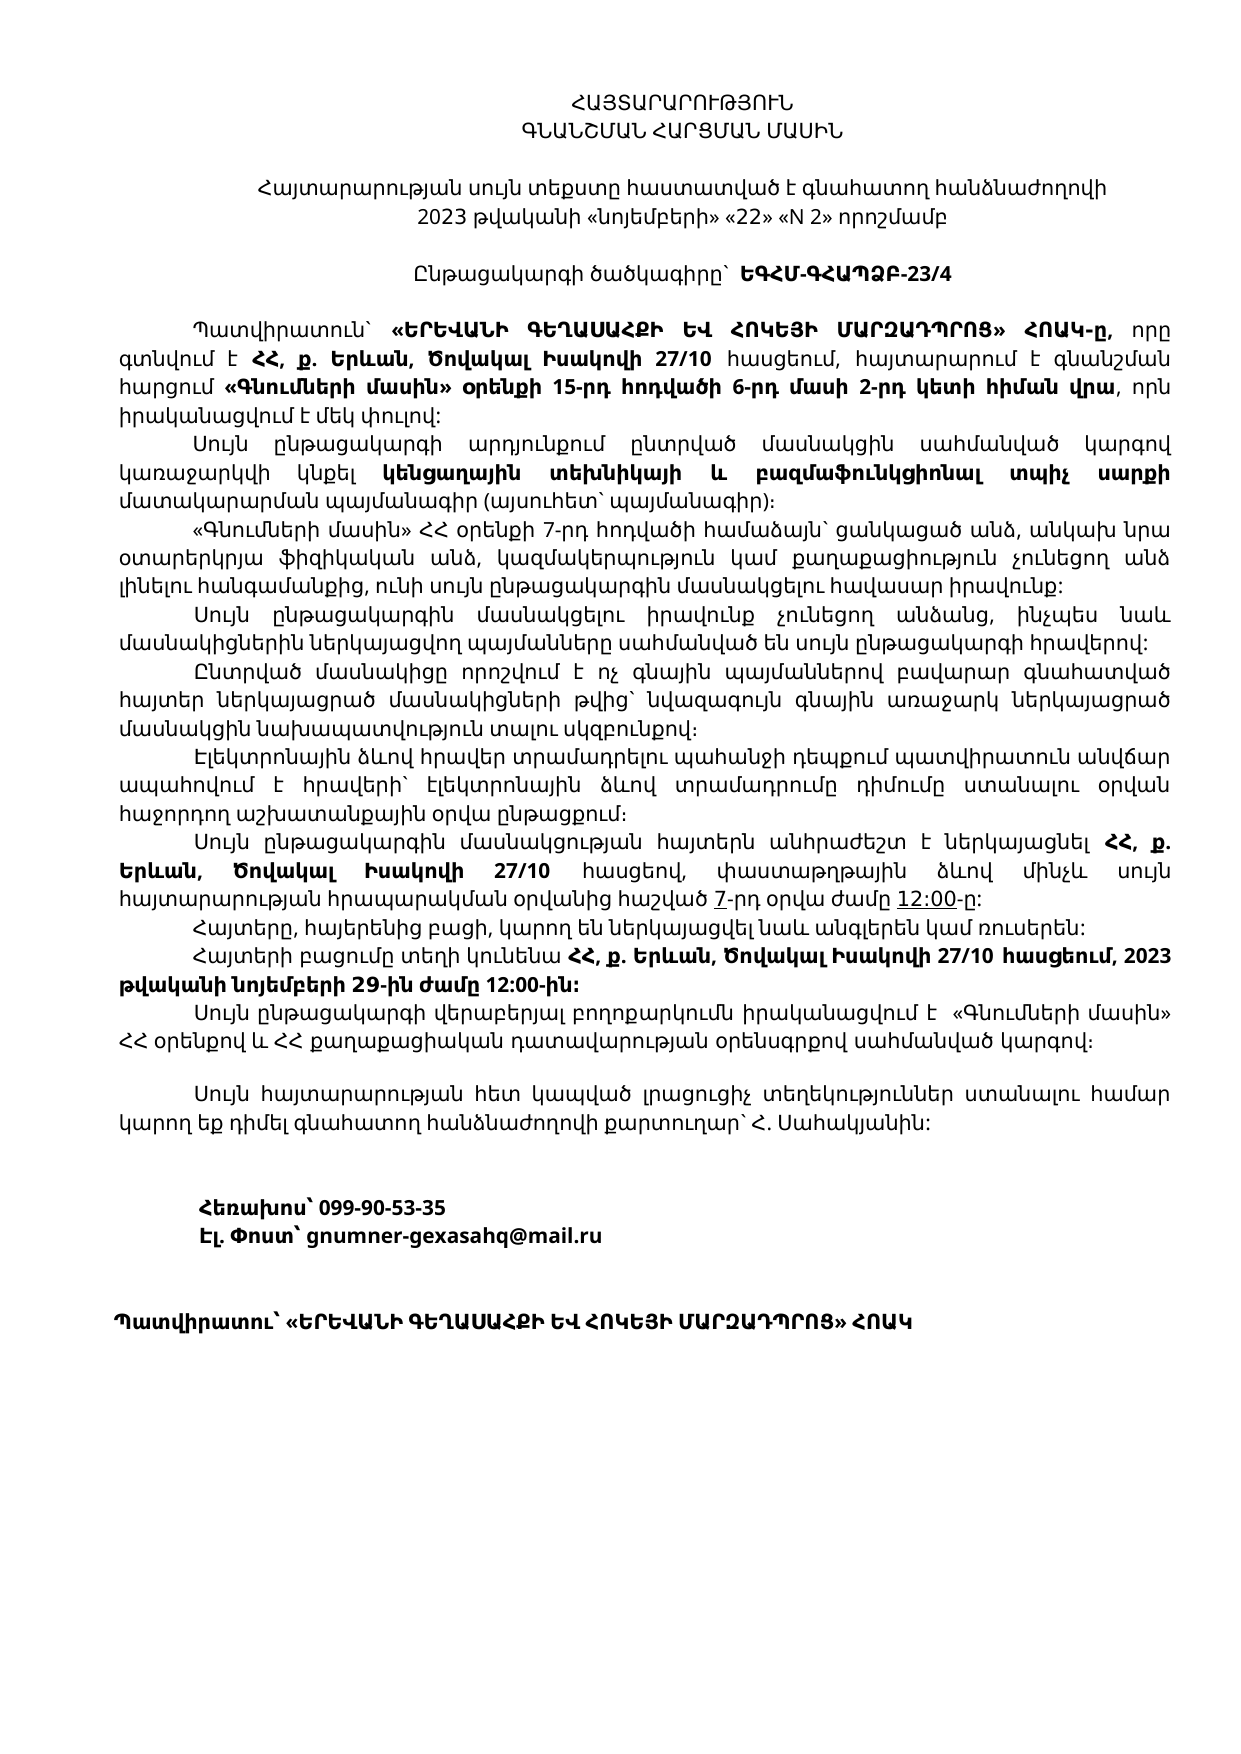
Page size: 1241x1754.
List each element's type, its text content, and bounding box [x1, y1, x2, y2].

text Էլ. Փոստ՝ gnumner-gexasahq@mail.ru [118, 1221, 1171, 1250]
text Սույն հայտարարության հետ կապված լրացուցիչ տեղեկություններ ստանալու համար կարող եք դիմել գնահատող հանձնաժողովի քարտուղար` Հ. Սահակյանին: [118, 1079, 1171, 1136]
text Պատվիրատուն` «ԵՐԵՎԱՆԻ ԳԵՂԱՍԱՀՔԻ ԵՎ ՀՈԿԵՅԻ ՄԱՐԶԱԴՊՐՈՑ» ՀՈԱԿ-ը, որը գտնվում է ՀՀ, ք. Երևան, Ծովակալ Իսակովի 27/10 հասցեում, հայտարարում է գնանշման հարցում «Գնումների մասին» օրենքի 15-րդ հոդվածի 6-րդ մասի 2-րդ կետի հիման վրա, որն իրականացվում է մեկ փուլով: [118, 316, 1171, 429]
text Սույն ընթացակարգի վերաբերյալ բողոքարկումն իրականացվում է «Գնումների մասին» ՀՀ օրենքով և ՀՀ քաղաքացիական դատավարության օրենսգրքով սահմանված կարգով։ [118, 998, 1171, 1055]
text Հայտերի բացումը տեղի կունենա ՀՀ, ք. Երևան, Ծովակալ Իսակովի 27/10 հասցեում, 2023 թվականի նոյեմբերի 29-ին ժամը 12:00-ին։ [118, 941, 1171, 998]
text Սույն ընթացակարգի արդյունքում ընտրված մասնակցին սահմանված կարգով կառաջարկվի կնքել կենցաղային տեխնիկայի և բազմաֆունկցիոնալ տպիչ սարքի մատակարարման պայմանագիր (այսուհետ` պայմանագիր)։ [118, 429, 1171, 515]
text Պատվիրատու՝ «ԵՐԵՎԱՆԻ ԳԵՂԱՍԱՀՔԻ ԵՎ ՀՈԿԵՅԻ ՄԱՐԶԱԴՊՐՈՑ» ՀՈԱԿ [0, 1307, 1171, 1335]
text Ընթացակարգի ծածկագիրը` ԵԳՀՄ-ԳՀԱՊՁԲ-23/4 [118, 259, 1171, 287]
text Հայտարարության սույն տեքստը հաստատված է գնահատող հանձնաժողովի [118, 173, 1171, 202]
text ԳՆԱՆՇՄԱՆ ՀԱՐՑՄԱՆ ՄԱՍԻՆ [118, 117, 1171, 145]
text Սույն ընթացակարգին մասնակցության հայտերն անհրաժեշտ է ներկայացնել ՀՀ, ք. Երևան, Ծովակալ Իսակովի 27/10 հասցեով, փաստաթղթային ձևով մինչև սույն հայտարարության հրապարակման օրվանից հաշված 7-րդ օրվա ժամը 12:00-ը: [118, 827, 1171, 913]
text Հեռախոս՝ 099-90-53-35 [118, 1193, 1171, 1221]
text Հայտերը, հայերենից բացի, կարող են ներկայացվել նաև անգլերեն կամ ռուսերեն: [118, 913, 1171, 941]
text Ընտրված մասնակիցը որոշվում է ոչ գնային պայմաններով բավարար գնահատված հայտեր ներկայացրած մասնակիցների թվից` նվազագույն գնային առաջարկ ներկայացրած մասնակցին նախապատվություն տալու սկզբունքով։ [118, 657, 1171, 742]
text Էլեկտրոնային ձևով հրավեր տրամադրելու պահանջի դեպքում պատվիրատուն անվճար ապահովում է հրավերի` էլեկտրոնային ձևով տրամադրումը դիմումը ստանալու օրվան հաջորդող աշխատանքային օրվա ընթացքում։ [118, 742, 1171, 827]
text 2023 թվականի «նոյեմբերի» «22» «N 2» որոշմամբ [118, 202, 1171, 230]
text Սույն ընթացակարգին մասնակցելու իրավունք չունեցող անձանց, ինչպես նաև մասնակիցներին ներկայացվող պայմանները սահմանված են սույն ընթացակարգի հրավերով: [118, 600, 1171, 657]
text «Գնումների մասին» ՀՀ օրենքի 7-րդ հոդվածի համաձայն` ցանկացած անձ, անկախ նրա օտարերկրյա ֆիզիկական անձ, կազմակերպություն կամ քաղաքացիություն չունեցող անձ լինելու հանգամանքից, ունի սույն ընթացակարգին մասնակցելու հավասար իրավունք: [118, 515, 1171, 600]
text ՀԱՅՏԱՐԱՐՈՒԹՅՈՒՆ [118, 88, 1171, 117]
